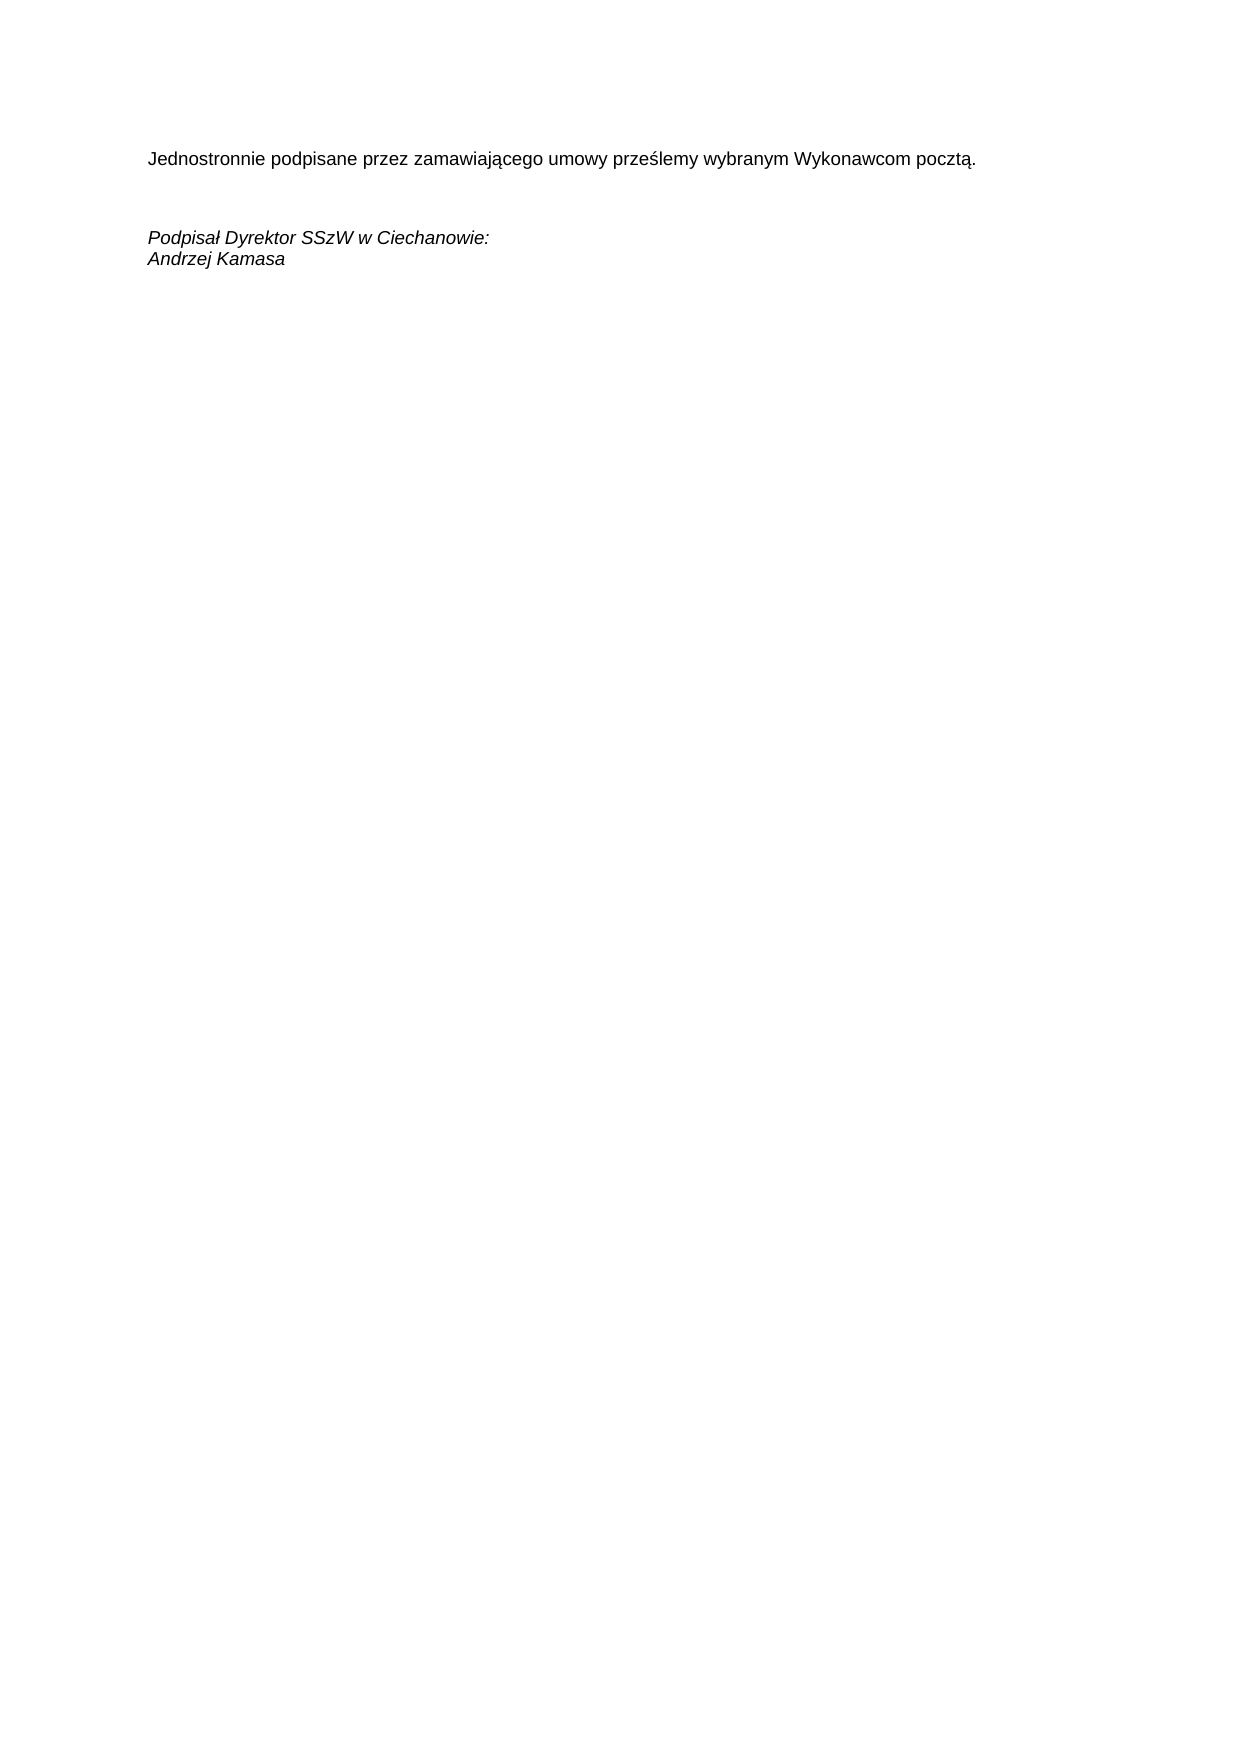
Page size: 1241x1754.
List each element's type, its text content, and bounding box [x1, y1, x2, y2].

text Podpisał Dyrektor SSzW w Ciechanowie: [148, 227, 1093, 248]
text Jednostronnie podpisane przez zamawiającego umowy prześlemy wybranym Wykonawcom pocztą. [148, 148, 1093, 169]
text Andrzej Kamasa [148, 248, 1093, 270]
